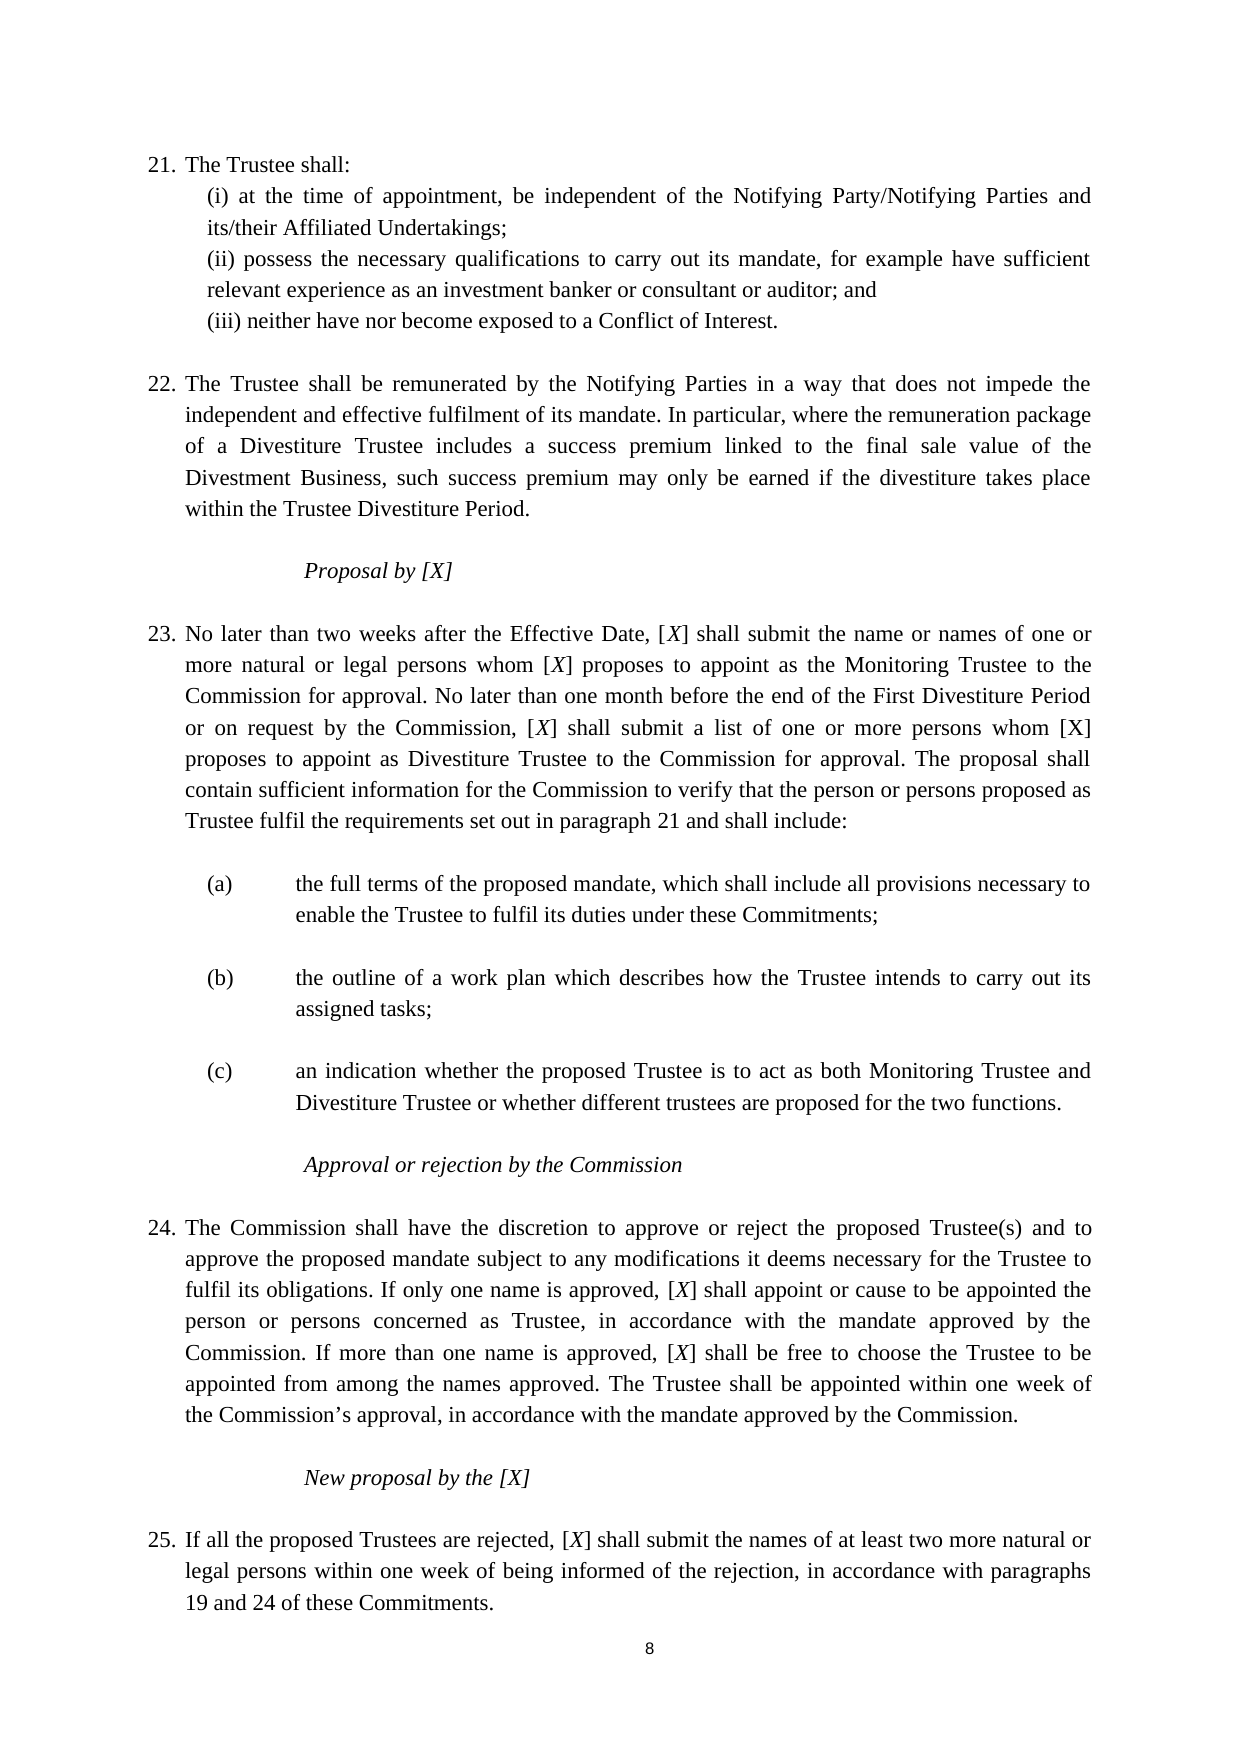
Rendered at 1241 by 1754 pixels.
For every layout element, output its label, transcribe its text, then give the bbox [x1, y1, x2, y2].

list The Trustee shall: [148, 148, 1092, 179]
text Approval or rejection by the Commission [148, 1148, 1092, 1179]
text (b) the outline of a work plan which describes how the Trustee intends to carry out its assigned tasks; [207, 960, 1092, 1023]
list The Commission shall have the discretion to approve or reject the proposed Trustee(s) and to approve the proposed mandate subject to any modifications it deems necessary for the Trustee to fulfil its obligations. If only one name is approved, [X] shall appoint or cause to be appointed the person or persons concerned as Trustee, in accordance with the mandate approved by the Commission. If more than one name is approved, [X] shall be free to choose the Trustee to be appointed from among the names approved. The Trustee shall be appointed within one week of the Commission’s approval, in accordance with the mandate approved by the Commission. [148, 1210, 1092, 1429]
list No later than two weeks after the Effective Date, [X] shall submit the name or names of one or more natural or legal persons whom [X] proposes to appoint as the Monitoring Trustee to the Commission for approval. No later than one month before the end of the First Divestiture Period or on request by the Commission, [X] shall submit a list of one or more persons whom [X] proposes to appoint as Divestiture Trustee to the Commission for approval. The proposal shall contain sufficient information for the Commission to verify that the person or persons proposed as Trustee fulfil the requirements set out in paragraph 21 and shall include: [148, 616, 1092, 835]
list If all the proposed Trustees are rejected, [X] shall submit the names of at least two more natural or legal persons within one week of being informed of the rejection, in accordance with paragraphs 19 and 24 of these Commitments. [148, 1523, 1092, 1616]
text (iii) neither have nor become exposed to a Conflict of Interest. [207, 304, 1092, 335]
text (i) at the time of appointment, be independent of the Notifying Party/Notifying Parties and its/their Affiliated Undertakings; [207, 179, 1092, 241]
list The Trustee shall be remunerated by the Notifying Parties in a way that does not impede the independent and effective fulfilment of its mandate. In particular, where the remuneration package of a Divestiture Trustee includes a success premium linked to the final sale value of the Divestment Business, such success premium may only be earned if the divestiture takes place within the Trustee Divestiture Period. [148, 366, 1092, 523]
text (c) an indication whether the proposed Trustee is to act as both Monitoring Trustee and Divestiture Trustee or whether different trustees are proposed for the two functions. [207, 1054, 1092, 1116]
text (a) the full terms of the proposed mandate, which shall include all provisions necessary to enable the Trustee to fulfil its duties under these Commitments; [207, 866, 1092, 929]
text Proposal by [X] [148, 554, 1092, 585]
text New proposal by the [X] [148, 1460, 1092, 1491]
text (ii) possess the necessary qualifications to carry out its mandate, for example have sufficient relevant experience as an investment banker or consultant or auditor; and [207, 241, 1092, 304]
